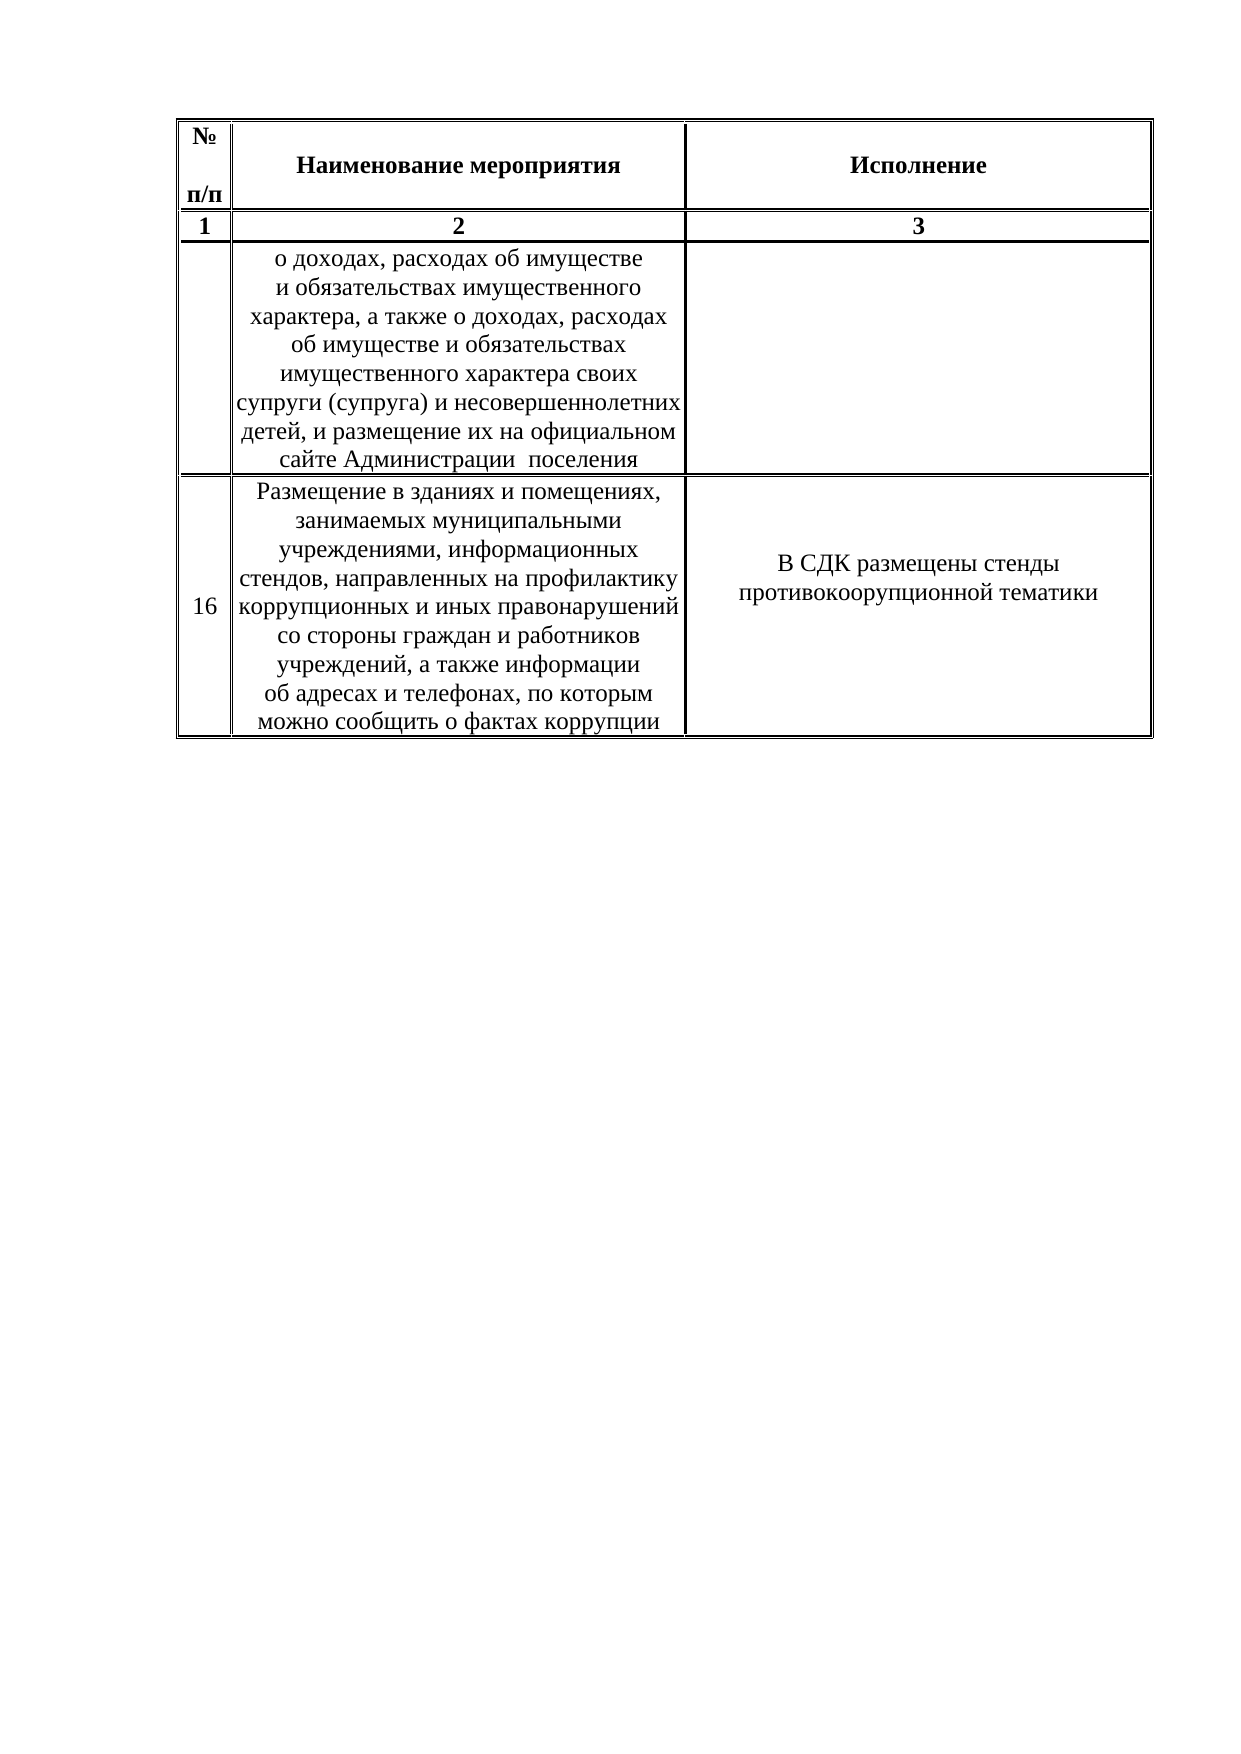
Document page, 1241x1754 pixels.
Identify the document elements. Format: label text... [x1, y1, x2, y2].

table_cell 3 [687, 208, 1151, 240]
table_cell 15 [179, 240, 230, 473]
table_cell 2 [233, 212, 684, 240]
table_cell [233, 243, 684, 473]
table_cell В СДК размещены стенды противокоорупционной тематики [685, 473, 1151, 735]
table_header Исполнение [685, 122, 1150, 208]
table_cell 16 [179, 473, 232, 735]
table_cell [687, 240, 1150, 473]
table_cell 1 [179, 208, 230, 240]
table_cell Размещение в зданиях и помещениях, занимаемых муниципальными учреждениями, информационных стендов, направленных на профилактику коррупционных и иных правонарушений со стороны граждан и работников учреждений, а также информации об адресах и телефонах, по которым можно сообщить о фактах коррупции [232, 477, 685, 735]
table_header Наименование мероприятия [232, 120, 685, 208]
table_header № п/п [179, 122, 232, 208]
